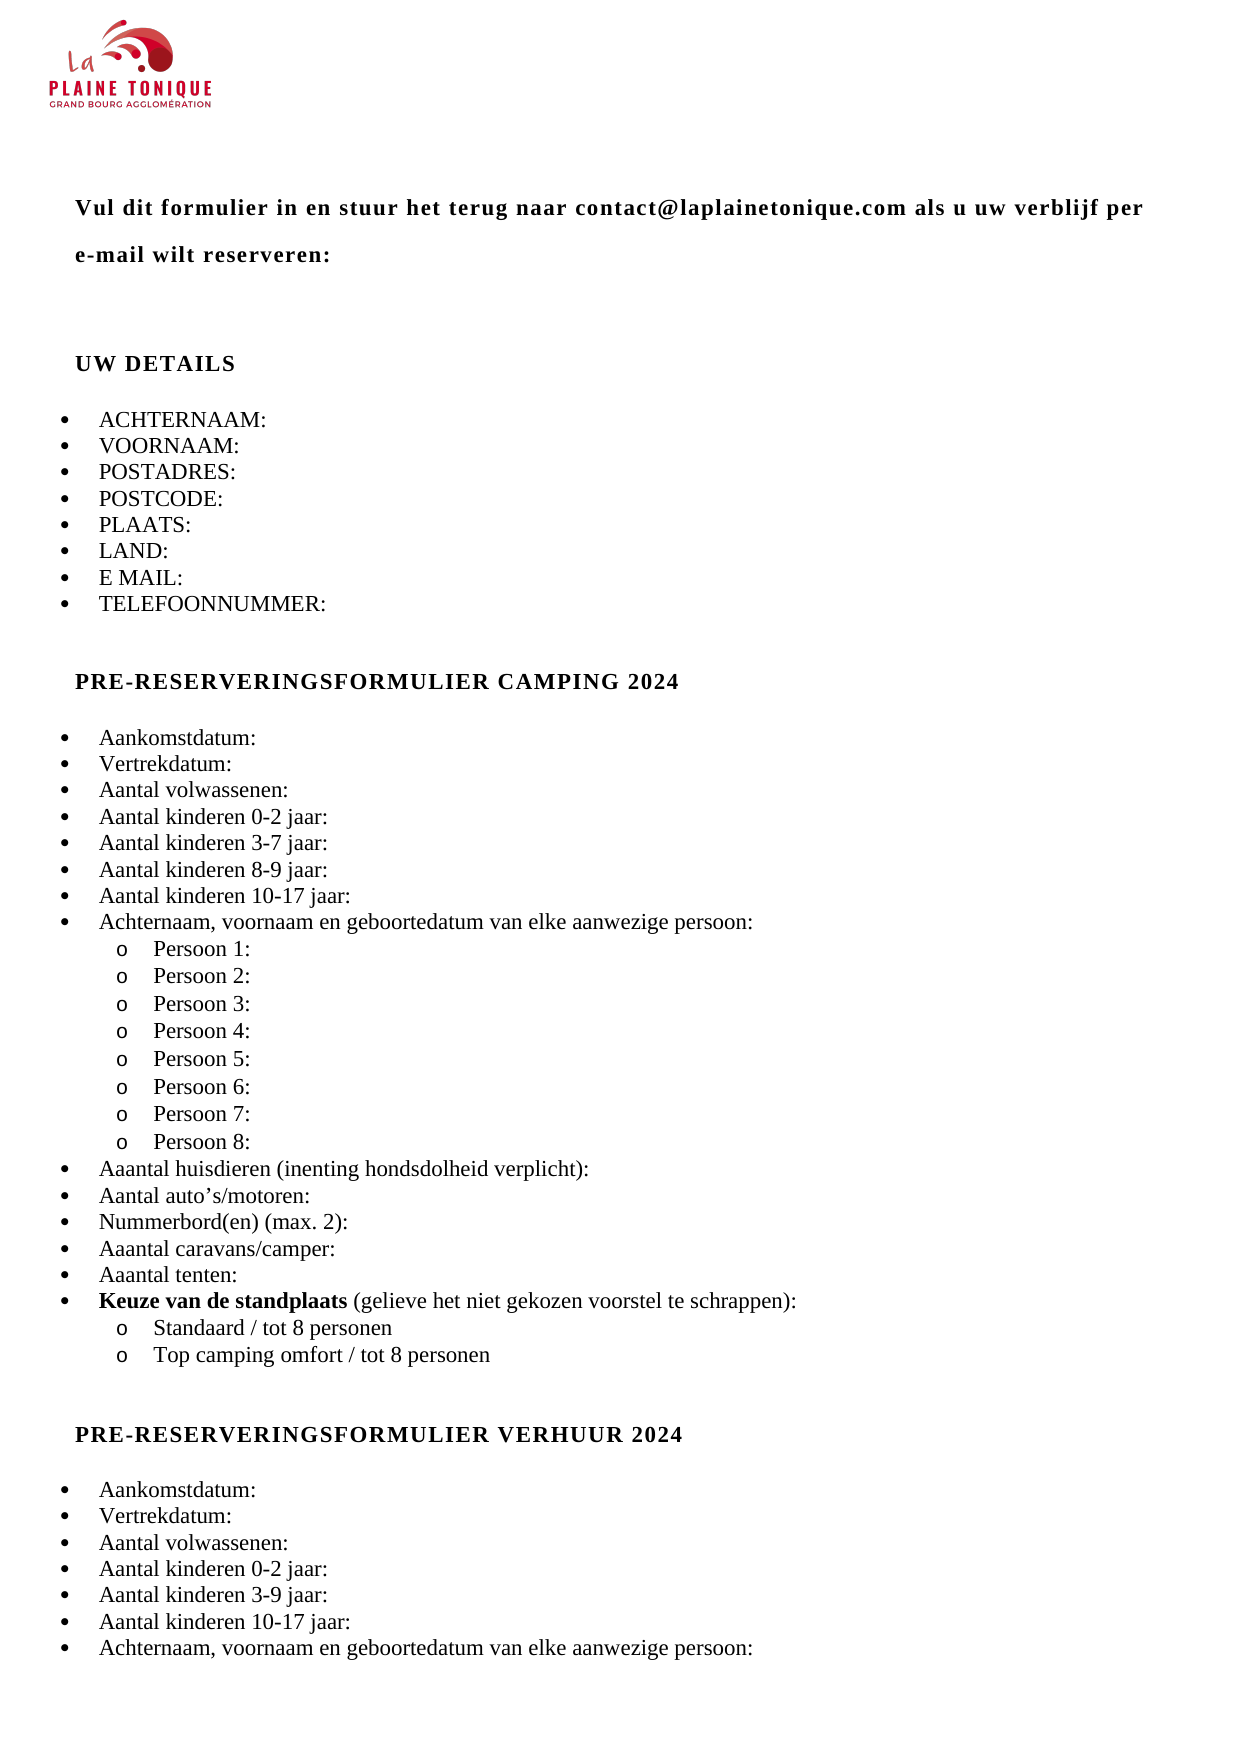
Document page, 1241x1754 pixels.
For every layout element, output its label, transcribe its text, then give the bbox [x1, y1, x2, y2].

list Aantal auto’s/motoren: [61, 1182, 1165, 1208]
list LAND: [61, 537, 1165, 564]
list Aantal kinderen 0-2 jaar: [61, 803, 1165, 829]
subtitle UW DETAILS [75, 330, 1165, 377]
picture [45, 17, 218, 111]
list Persoon 4: [116, 1017, 1165, 1045]
list Aaantal caravans/camper: [61, 1234, 1165, 1261]
list ACHTERNAAM: [61, 406, 1165, 432]
list Persoon 3: [116, 990, 1165, 1017]
list Achternaam, voornaam en geboortedatum van elke aanwezige persoon: [61, 908, 1165, 935]
list Standaard / tot 8 personen [116, 1314, 1165, 1341]
list Top camping omfort / tot 8 personen [116, 1341, 1165, 1369]
list Aankomstdatum: [61, 1476, 1165, 1502]
list Aaantal tenten: [61, 1261, 1165, 1287]
list Aantal kinderen 10-17 jaar: [61, 882, 1165, 908]
list PLAATS: [61, 511, 1165, 537]
list Persoon 6: [116, 1073, 1165, 1100]
list Vertrekdatum: [61, 1502, 1165, 1529]
list Persoon 1: [116, 935, 1165, 962]
list Aantal kinderen 10-17 jaar: [61, 1608, 1165, 1634]
list TELEFOONNUMMER: [61, 590, 1165, 617]
list E MAIL: [61, 564, 1165, 590]
list Aantal kinderen 8-9 jaar: [61, 856, 1165, 882]
list Persoon 5: [116, 1045, 1165, 1073]
subtitle PRE-RESERVERINGSFORMULIER VERHUUR 2024 [75, 1400, 1165, 1447]
list Aantal volwassenen: [61, 1529, 1165, 1555]
list POSTADRES: [61, 458, 1165, 485]
list Aantal kinderen 3-9 jaar: [61, 1582, 1165, 1608]
list Aankomstdatum: [61, 724, 1165, 750]
list Aantal volwassenen: [61, 777, 1165, 803]
list Aantal kinderen 0-2 jaar: [61, 1555, 1165, 1582]
list Persoon 2: [116, 962, 1165, 990]
subtitle PRE-RESERVERINGSFORMULIER CAMPING 2024 [75, 648, 1165, 695]
list Aaantal huisdieren (inenting hondsdolheid verplicht): [61, 1156, 1165, 1182]
list Achternaam, voornaam en geboortedatum van elke aanwezige persoon: [61, 1634, 1165, 1661]
list POSTCODE: [61, 485, 1165, 511]
list Keuze van de standplaats (gelieve het niet gekozen voorstel te schrappen): [61, 1287, 1165, 1314]
list VOORNAAM: [61, 432, 1165, 458]
list Persoon 7: [116, 1100, 1165, 1128]
list Persoon 8: [116, 1128, 1165, 1156]
list Aantal kinderen 3-7 jaar: [61, 829, 1165, 856]
list Vertrekdatum: [61, 750, 1165, 777]
subtitle Vul dit formulier in en stuur het terug naar contact@laplainetonique.com als u uw verblijf per e-mail wilt reserveren: [75, 173, 1165, 267]
list Nummerbord(en) (max. 2): [61, 1208, 1165, 1234]
